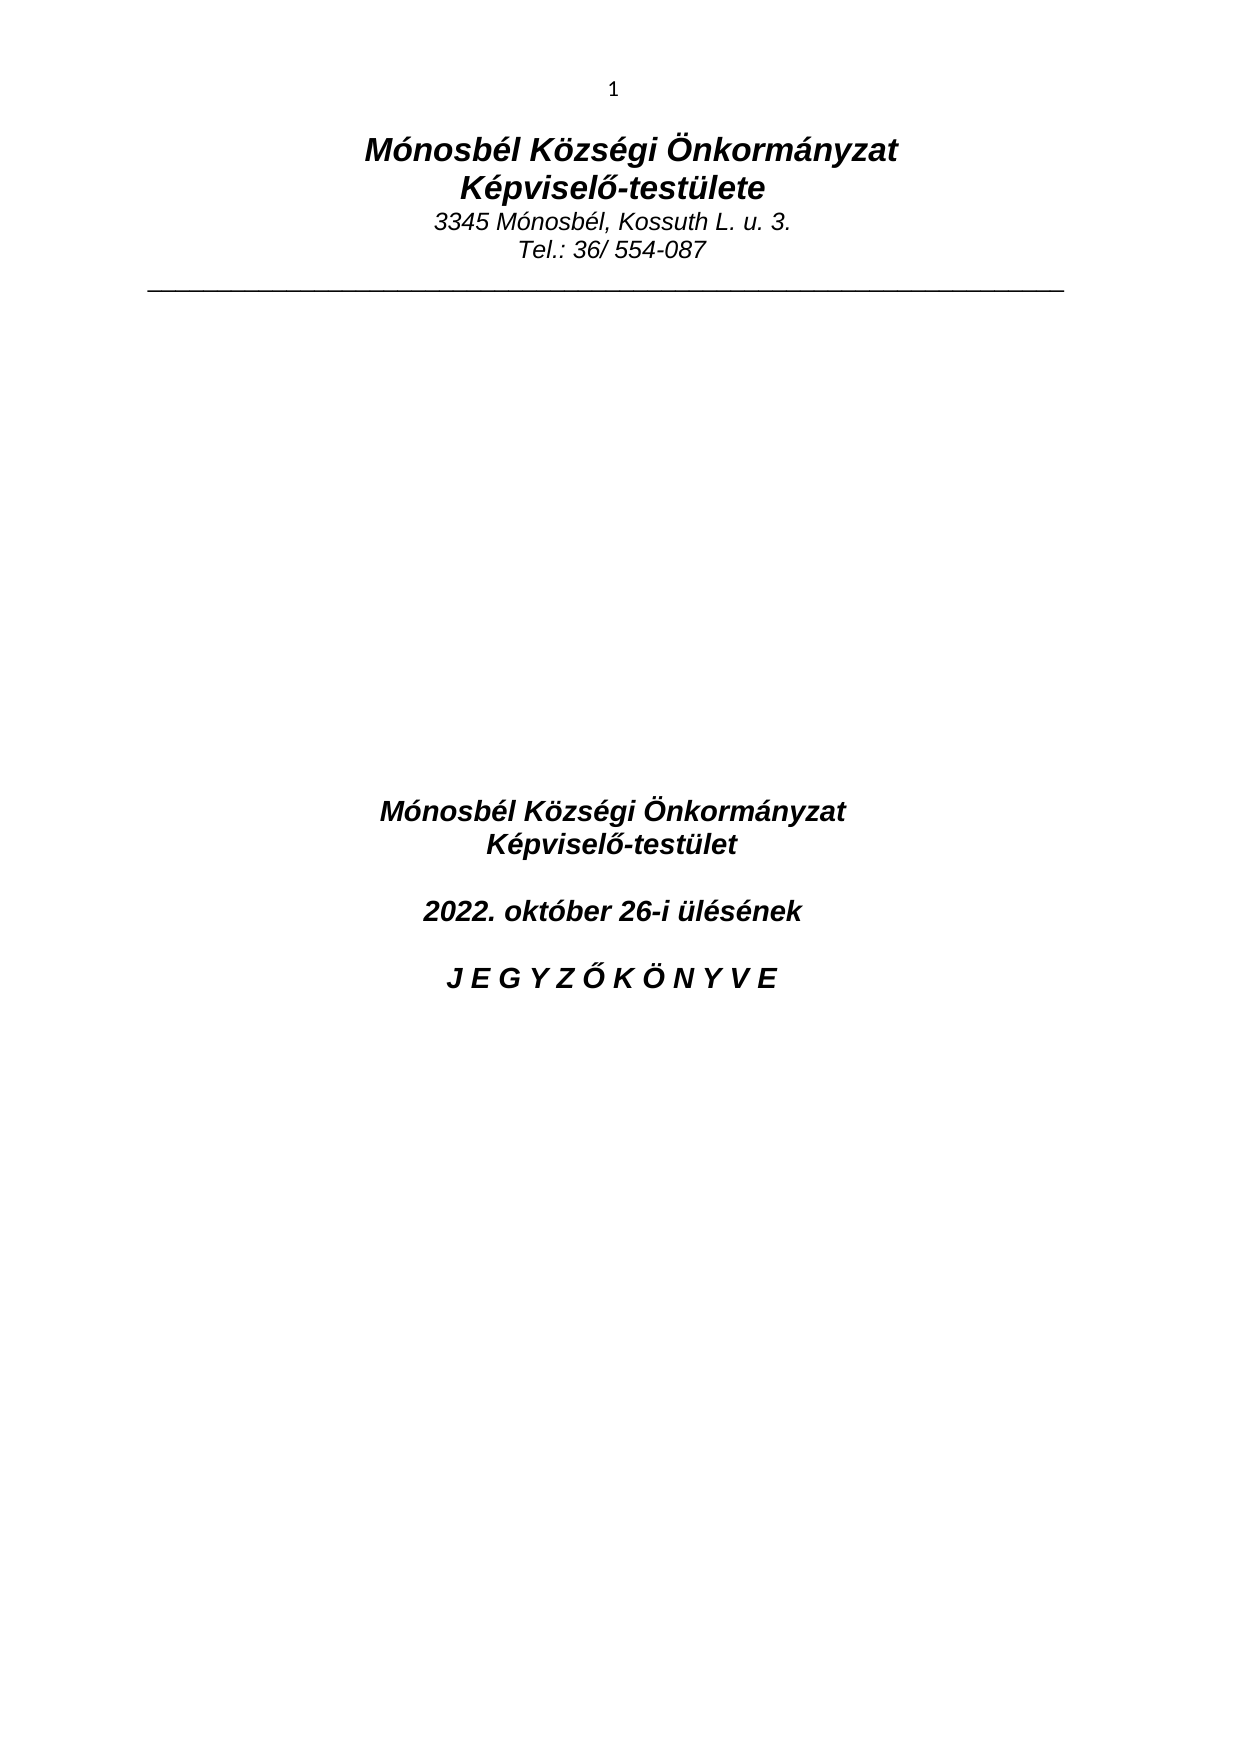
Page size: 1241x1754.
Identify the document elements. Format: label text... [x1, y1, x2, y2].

text Képviselő-testülete [148, 168, 1078, 207]
text 3345 Mónosbél, Kossuth L. u. 3. [148, 207, 1078, 235]
text J E G Y Z Ő K Ö N Y V E [148, 961, 1078, 995]
text Képviselő-testület [148, 827, 1078, 861]
text Mónosbél Községi Önkormányzat [148, 794, 1078, 827]
text 2022. október 26-i ülésének [148, 894, 1078, 928]
text Mónosbél Községi Önkormányzat [148, 130, 1078, 168]
text Tel.: 36/ 554-087 [148, 235, 1078, 264]
text __________________________________________________________________ [148, 264, 1078, 293]
